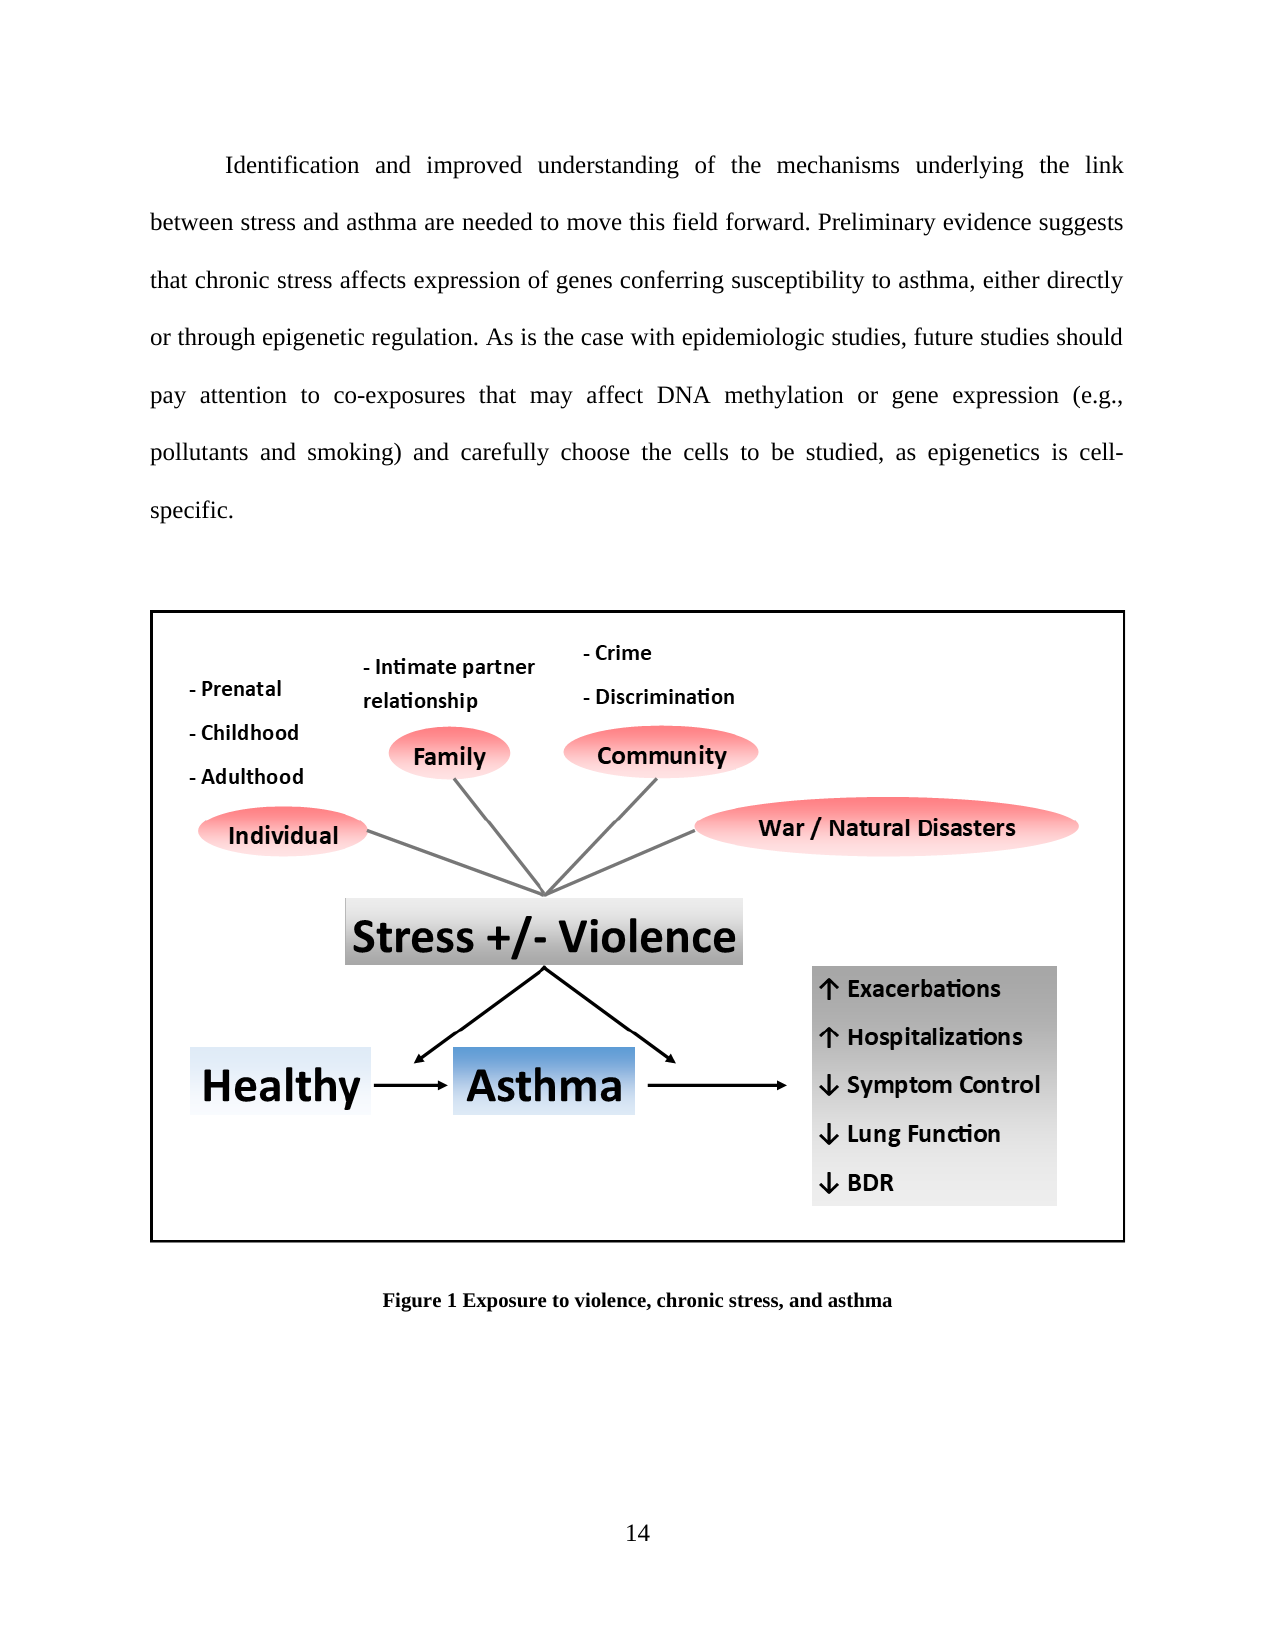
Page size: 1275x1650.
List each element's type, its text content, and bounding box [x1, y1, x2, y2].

picture [150, 610, 1125, 1243]
text Figure 1 Exposure to violence, chronic stress, and asthma [150, 1288, 1125, 1312]
text Identification and improved understanding of the mechanisms underlying the link between stress and asthma are needed to move this field forward. Preliminary evidence suggests that chronic stress affects expression of genes conferring susceptibility to asthma, either directly or through epigenetic regulation. As is the case with epidemiologic studies, future studies should pay attention to co-exposures that may affect DNA methylation or gene expression (e.g., pollutants and smoking) and carefully choose the cells to be studied, as epigenetics is cell-specific. [150, 150, 1125, 524]
